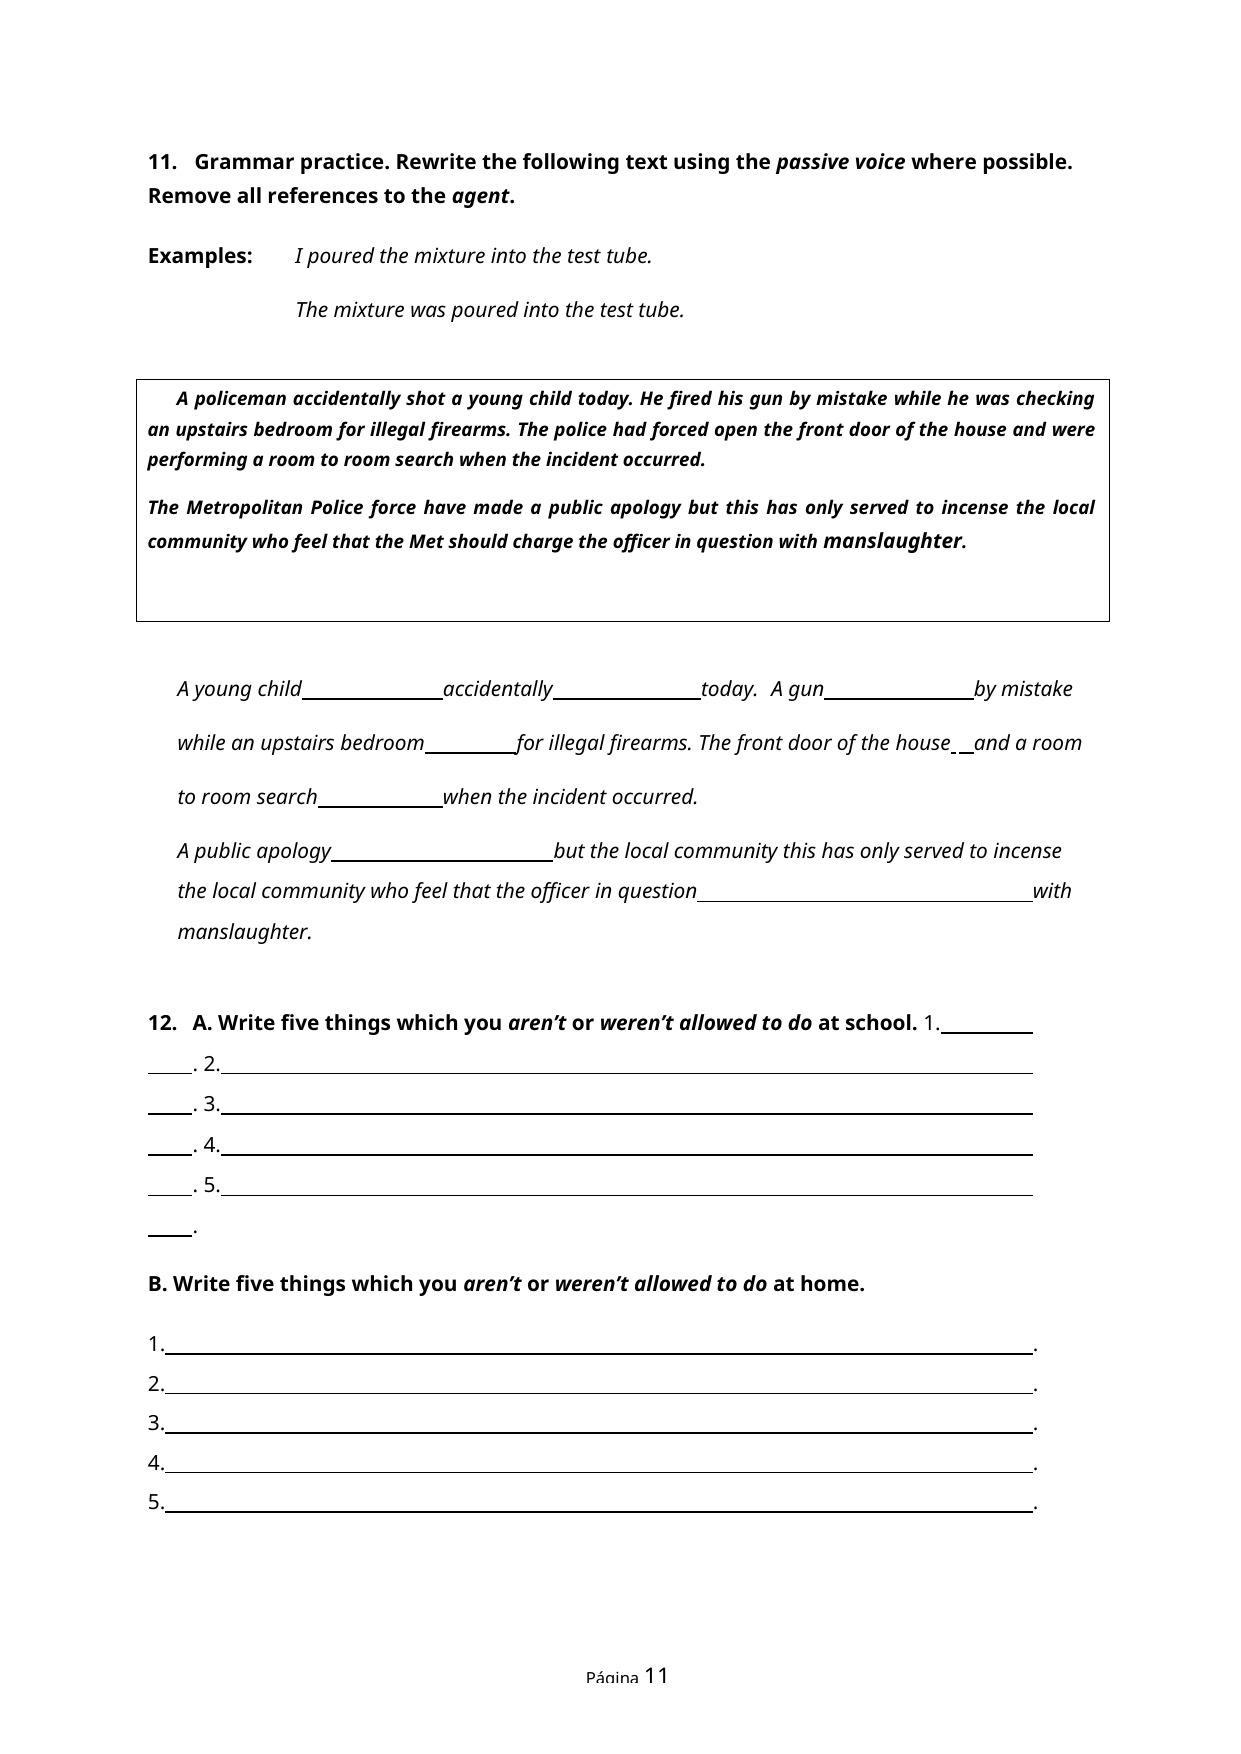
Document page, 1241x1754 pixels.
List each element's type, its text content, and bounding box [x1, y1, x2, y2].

list A. Write five things which you aren’t or weren’t allowed to do at school. 1. . 2. . 3. . 4. . 5. . [148, 1008, 1041, 1239]
text The mixture was poured into the test tube. [295, 295, 1130, 324]
text 4. . [148, 1448, 1130, 1476]
text 3. . [148, 1408, 1130, 1437]
text Examples: I poured the mixture into the test tube. [148, 241, 1130, 270]
text B. Write five things which you aren’t or weren’t allowed to do at home. [148, 1269, 1130, 1297]
text 2. . [148, 1369, 1130, 1397]
text 5. . [148, 1487, 1130, 1516]
text 1. . [148, 1329, 1130, 1358]
text A public apology but the local community this has only served to incense the local community who feel that the officer in question with manslaughter. [177, 836, 1085, 946]
text A young child accidentally today. A gun by mistake while an upstairs bedroom for illegal firearms. The front door of the house and a room to room search when the incident occurred. [177, 674, 1097, 810]
list Grammar practice. Rewrite the following text using the passive voice where possible. Remove all references to the agent. [148, 147, 1107, 209]
